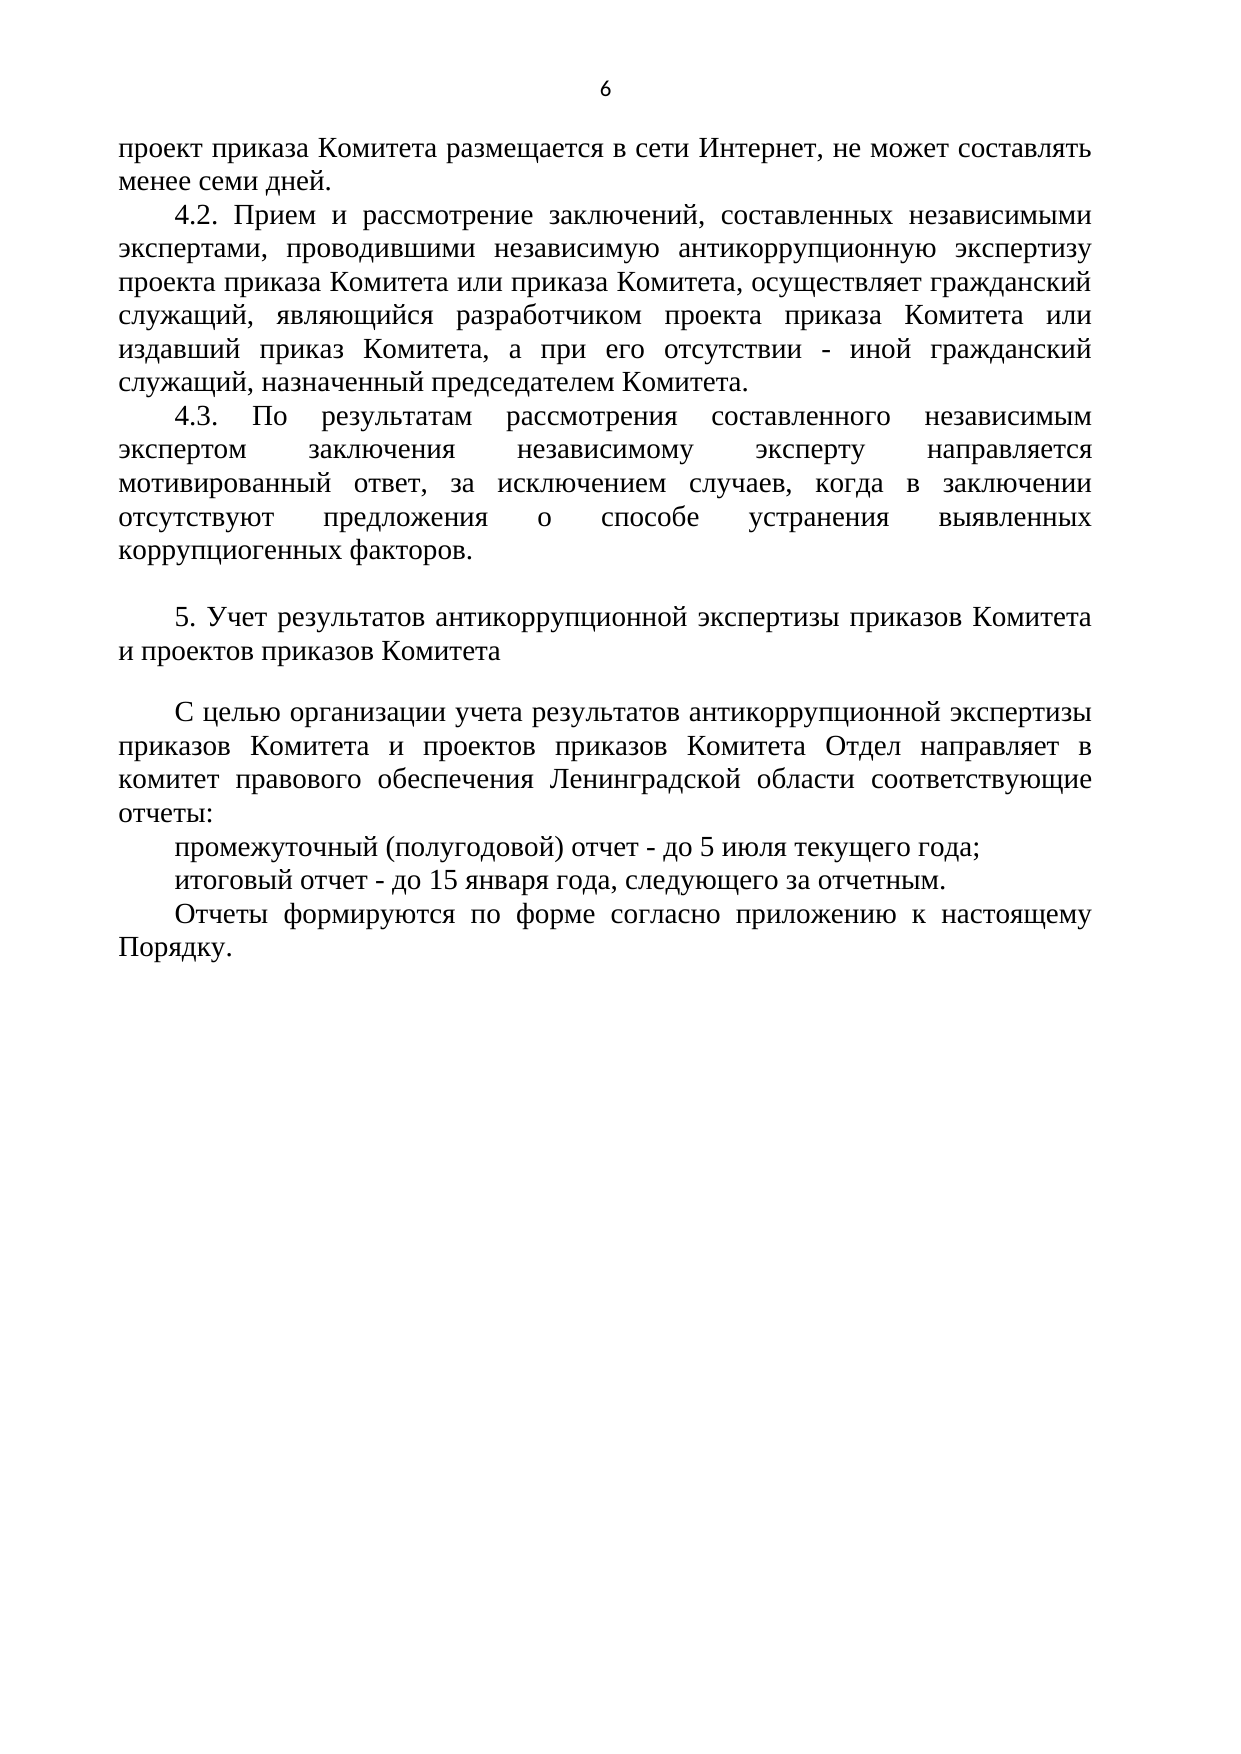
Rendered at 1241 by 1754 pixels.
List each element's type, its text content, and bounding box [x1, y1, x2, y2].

text промежуточный (полугодовой) отчет - до 5 июля текущего года; [118, 829, 1093, 862]
text итоговый отчет - до 15 января года, следующего за отчетным. [118, 862, 1093, 896]
text Отчеты формируются по форме согласно приложению к настоящему Порядку. [118, 896, 1093, 963]
text 4.2. Прием и рассмотрение заключений, составленных независимыми экспертами, проводившими независимую антикоррупционную экспертизу проекта приказа Комитета или приказа Комитета, осуществляет гражданский служащий, являющийся разработчиком проекта приказа Комитета или издавший приказ Комитета, а при его отсутствии - иной гражданский служащий, назначенный председателем Комитета. [118, 197, 1093, 398]
title 5. Учет результатов антикоррупционной экспертизы приказов Комитета и проектов приказов Комитета [118, 599, 1093, 666]
text С целью организации учета результатов антикоррупционной экспертизы приказов Комитета и проектов приказов Комитета Отдел направляет в комитет правового обеспечения Ленинградской области соответствующие отчеты: [118, 694, 1093, 829]
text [118, 130, 1093, 197]
text 4.3. По результатам рассмотрения составленного независимым экспертом заключения независимому эксперту направляется мотивированный ответ, за исключением случаев, когда в заключении отсутствуют предложения о способе устранения выявленных коррупциогенных факторов. [118, 398, 1093, 566]
